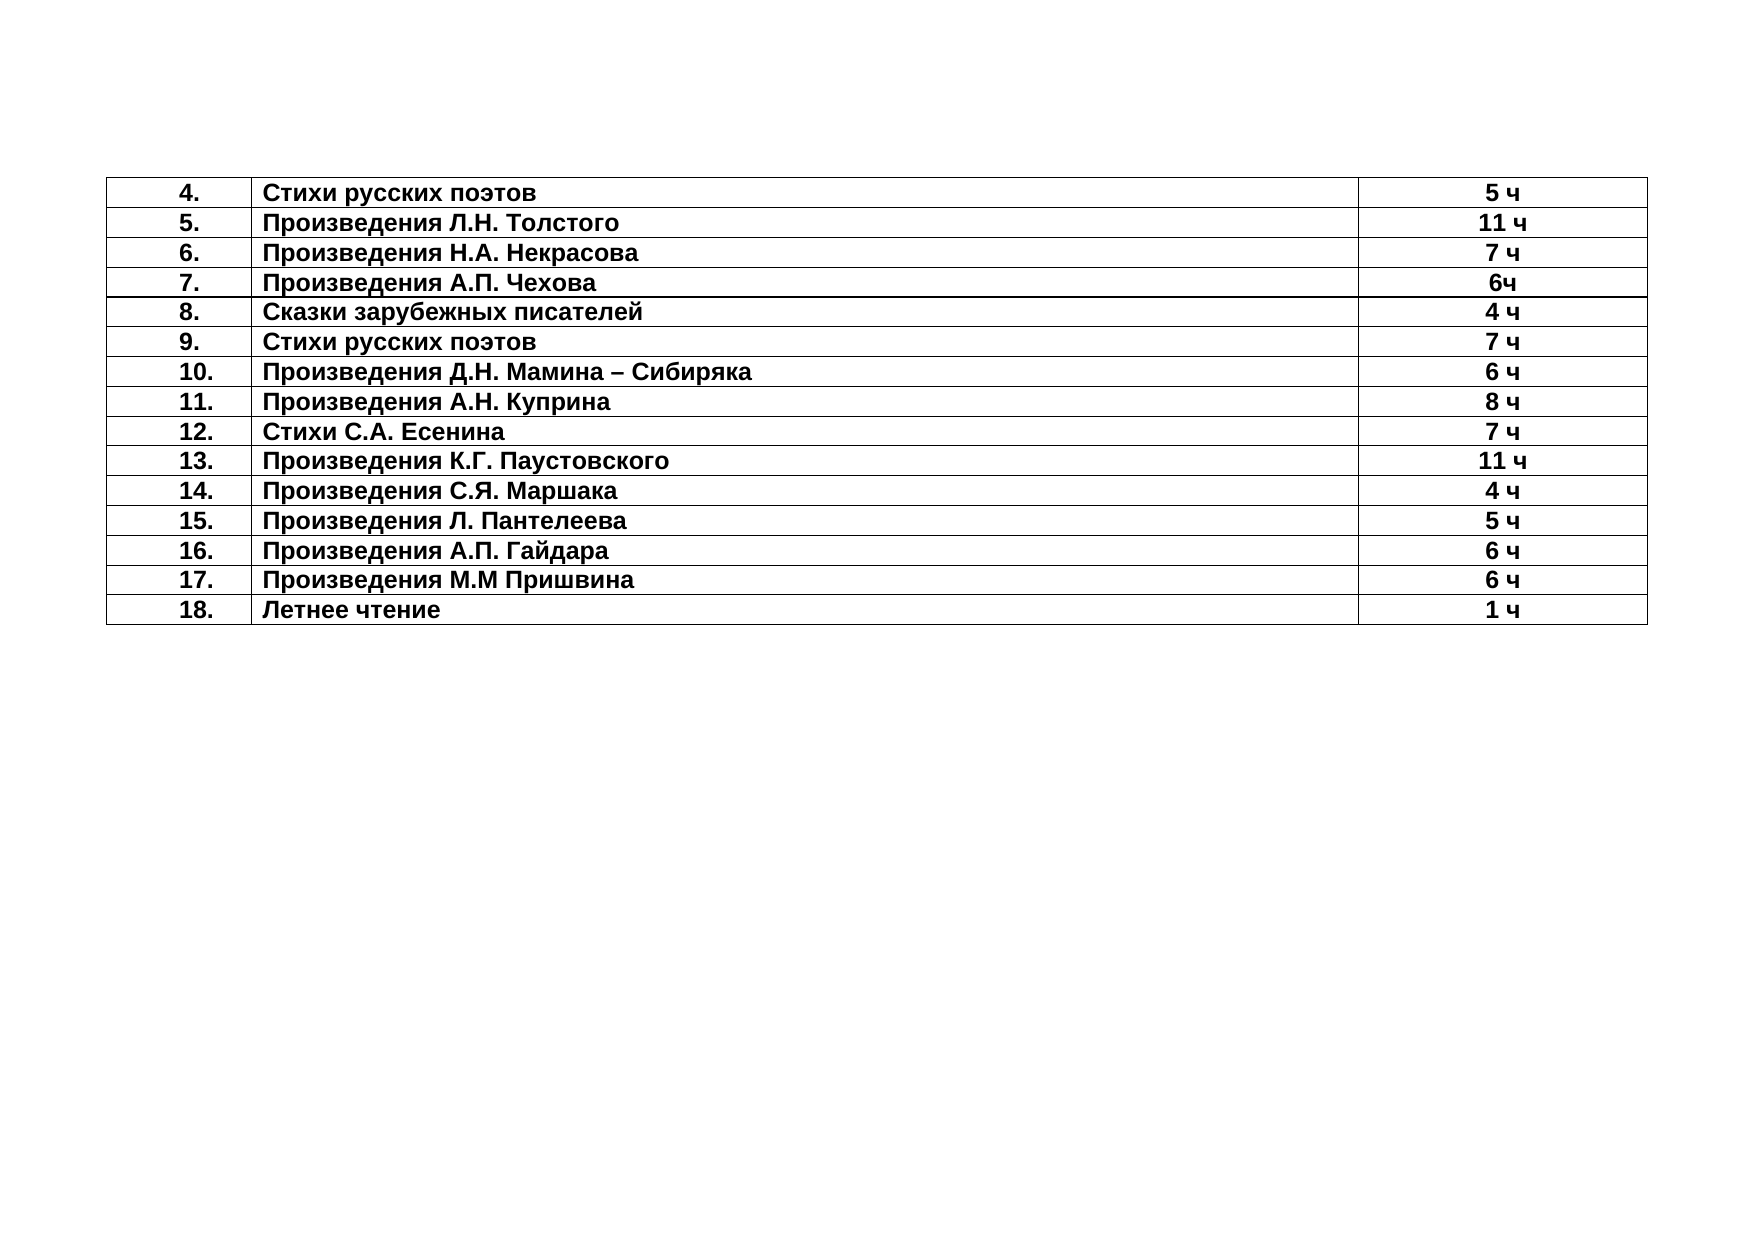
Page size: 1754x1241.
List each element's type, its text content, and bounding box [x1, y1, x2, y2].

table_cell 5 ч [1359, 178, 1647, 207]
table_cell 1 ч [1359, 595, 1647, 624]
table_cell Произведения М.М Пришвина [252, 566, 1358, 594]
table_cell [107, 298, 251, 326]
table_cell [107, 506, 251, 535]
table_cell 6ч [1359, 268, 1647, 296]
table_cell Произведения А.Н. Куприна [252, 387, 1358, 416]
table_cell Произведения Д.Н. Мамина – Сибиряка [252, 357, 1358, 386]
table_cell [107, 357, 251, 386]
table_cell [107, 238, 251, 267]
table_cell [107, 268, 251, 296]
table_cell 6 ч [1359, 566, 1647, 594]
table_cell Произведения Н.А. Некрасова [252, 238, 1358, 267]
table_cell [107, 327, 251, 356]
table_cell 7 ч [1359, 327, 1647, 356]
table_cell Летнее чтение [252, 595, 1358, 624]
table_cell [107, 566, 251, 594]
table_cell Произведения А.П. Гайдара [252, 536, 1358, 564]
table_cell 6 ч [1359, 357, 1647, 386]
table_cell Стихи С.А. Есенина [252, 417, 1358, 445]
table_cell Произведения С.Я. Маршака [252, 476, 1358, 505]
table_cell Произведения А.П. Чехова [252, 268, 1358, 296]
table_cell 11 ч [1359, 446, 1647, 475]
table_cell 8 ч [1359, 387, 1647, 416]
table_cell Сказки зарубежных писателей [252, 298, 1358, 326]
table_cell 7 ч [1359, 238, 1647, 267]
table_cell 7 ч [1359, 417, 1647, 445]
table_cell [107, 208, 251, 237]
table_cell 5 ч [1359, 506, 1647, 535]
table_cell [107, 178, 251, 207]
table_cell [107, 476, 251, 505]
table_cell Произведения К.Г. Паустовского [252, 446, 1358, 475]
table_cell [107, 595, 251, 624]
table_cell Произведения Л. Пантелеева [252, 506, 1358, 535]
table_cell Произведения Л.Н. Толстого [252, 208, 1358, 237]
table_cell 11 ч [1359, 208, 1647, 237]
table_cell Стихи русских поэтов [252, 327, 1358, 356]
table_cell 4 ч [1359, 476, 1647, 505]
table_cell [107, 417, 251, 445]
table_cell [107, 387, 251, 416]
table_cell [107, 536, 251, 564]
table_cell Стихи русских поэтов [252, 178, 1358, 207]
table_cell 4 ч [1359, 298, 1647, 326]
table_cell 6 ч [1359, 536, 1647, 564]
table_cell [107, 446, 251, 475]
